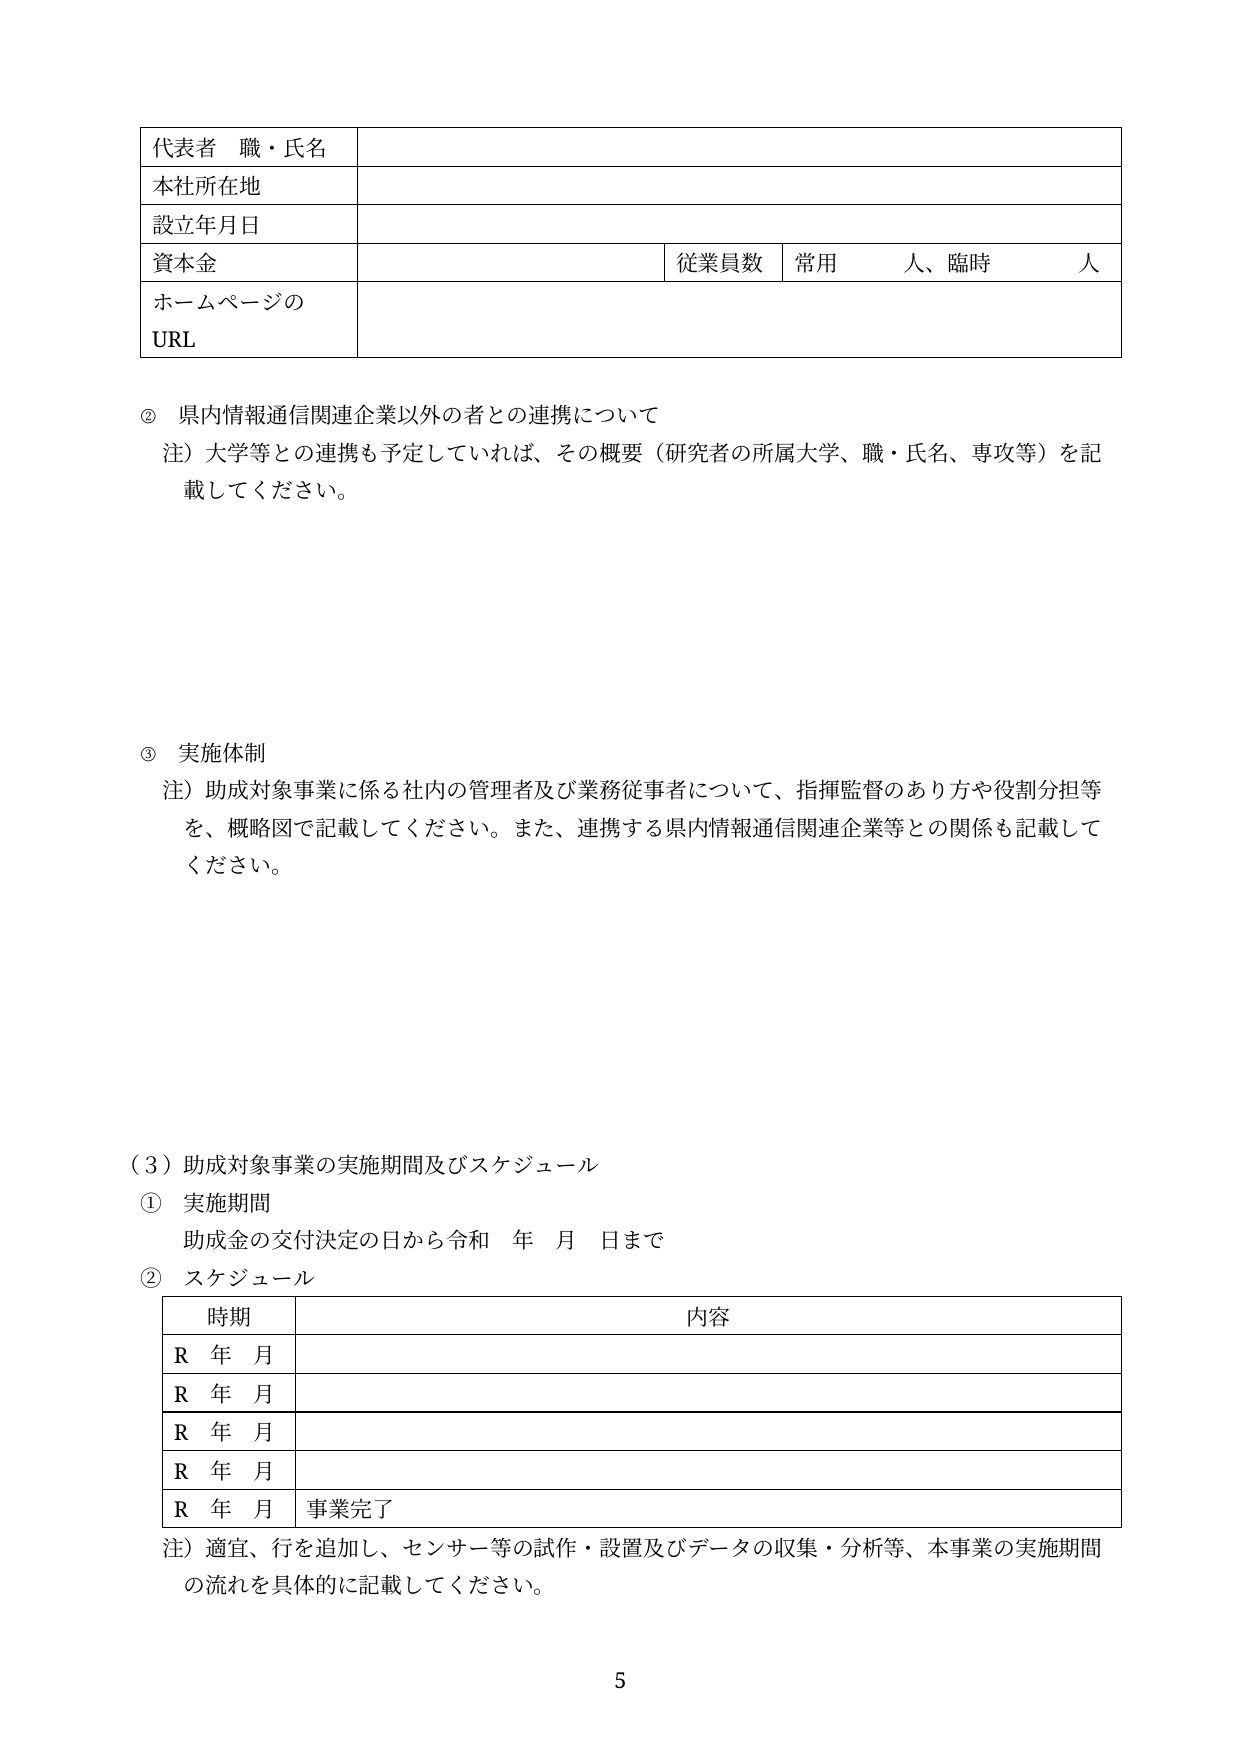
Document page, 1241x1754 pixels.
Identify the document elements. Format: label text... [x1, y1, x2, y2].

table_header 内容 [296, 1297, 1121, 1334]
table_cell [296, 1451, 1121, 1488]
table_cell 事業完了 [296, 1490, 1121, 1527]
text ② スケジュール [118, 1258, 1122, 1296]
table_cell 資本金 [141, 244, 357, 281]
table_cell [296, 1374, 1121, 1411]
table_cell 代表者 職・氏名 [141, 128, 357, 166]
text 注）適宜、行を追加し、センサー等の試作・設置及びデータの収集・分析等、本事業の実施期間の流れを具体的に記載してください。 [118, 1528, 1122, 1603]
table_cell ホームページのURL [141, 282, 357, 357]
table_cell 常用 人、臨時 人 [783, 244, 1121, 281]
table_cell 設立年月日 [141, 205, 357, 243]
text 注）大学等との連携も予定していれば、その概要（研究者の所属大学、職・氏名、専攻等）を記載してください。 [162, 433, 1122, 508]
table_cell R 年 月 [163, 1451, 295, 1488]
table_cell R 年 月 [163, 1413, 295, 1450]
table_cell [358, 128, 1121, 166]
text （３）助成対象事業の実施期間及びスケジュール [118, 1146, 1122, 1183]
text 助成金の交付決定の日から令和 年 月 日まで [162, 1221, 1122, 1258]
text ③ 実施体制 [140, 733, 1122, 771]
text ② 県内情報通信関連企業以外の者との連携について [140, 396, 1122, 433]
table_cell R 年 月 [163, 1374, 295, 1411]
table_header 時期 [163, 1297, 295, 1334]
table_cell [358, 244, 664, 281]
table_cell [296, 1413, 1121, 1450]
text ① 実施期間 [118, 1183, 1122, 1221]
table_cell R 年 月 [163, 1490, 295, 1527]
table_cell [358, 282, 1121, 357]
table_cell 本社所在地 [141, 167, 357, 204]
table_cell [358, 205, 1121, 243]
table_cell [358, 167, 1121, 204]
text 注）助成対象事業に係る社内の管理者及び業務従事者について、指揮監督のあり方や役割分担等を、概略図で記載してください。また、連携する県内情報通信関連企業等との関係も記載してください。 [140, 771, 1122, 883]
table_cell [296, 1335, 1121, 1373]
table_cell R 年 月 [163, 1335, 295, 1373]
table_cell 従業員数 [665, 244, 782, 281]
